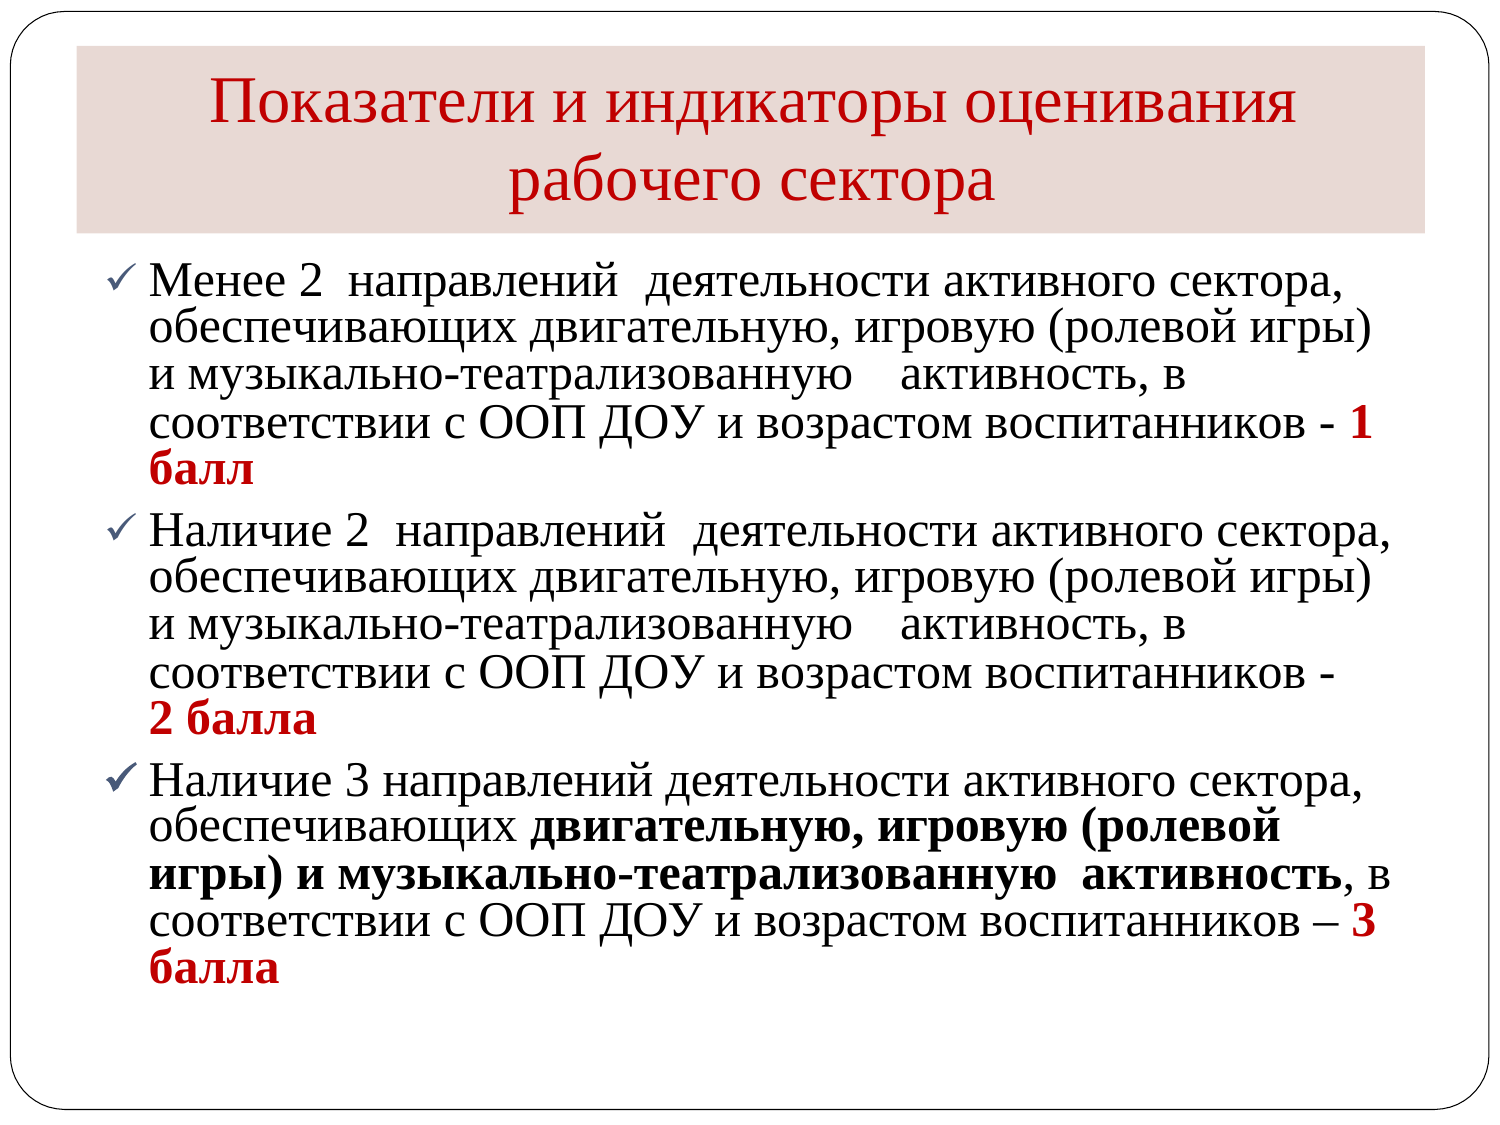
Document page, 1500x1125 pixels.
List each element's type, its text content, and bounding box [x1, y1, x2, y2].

list Наличие 3 направлений деятельности активного сектора, обеспечивающих двигательную, игровую (ролевой игры) и музыкально-театрализованную активность, в соответствии с ООП ДОУ и возрастом воспитанников – 3 балла [103, 758, 1392, 994]
text соответствии с ООП ДОУ и возрастом воспитанников - 2 балла [148, 651, 1363, 745]
list Менее 2 направлений деятельности активного сектора, обеспечивающих двигательную, игровую (ролевой игры) и музыкально-театрализованную активность, в [103, 259, 1409, 401]
list Наличие 2 направлений деятельности активного сектора, обеспечивающих двигательную, игровую (ролевой игры) и музыкально-театрализованную активность, в [103, 509, 1409, 650]
text соответствии с ООП ДОУ и возрастом воспитанников - 1 балл [148, 401, 1384, 496]
